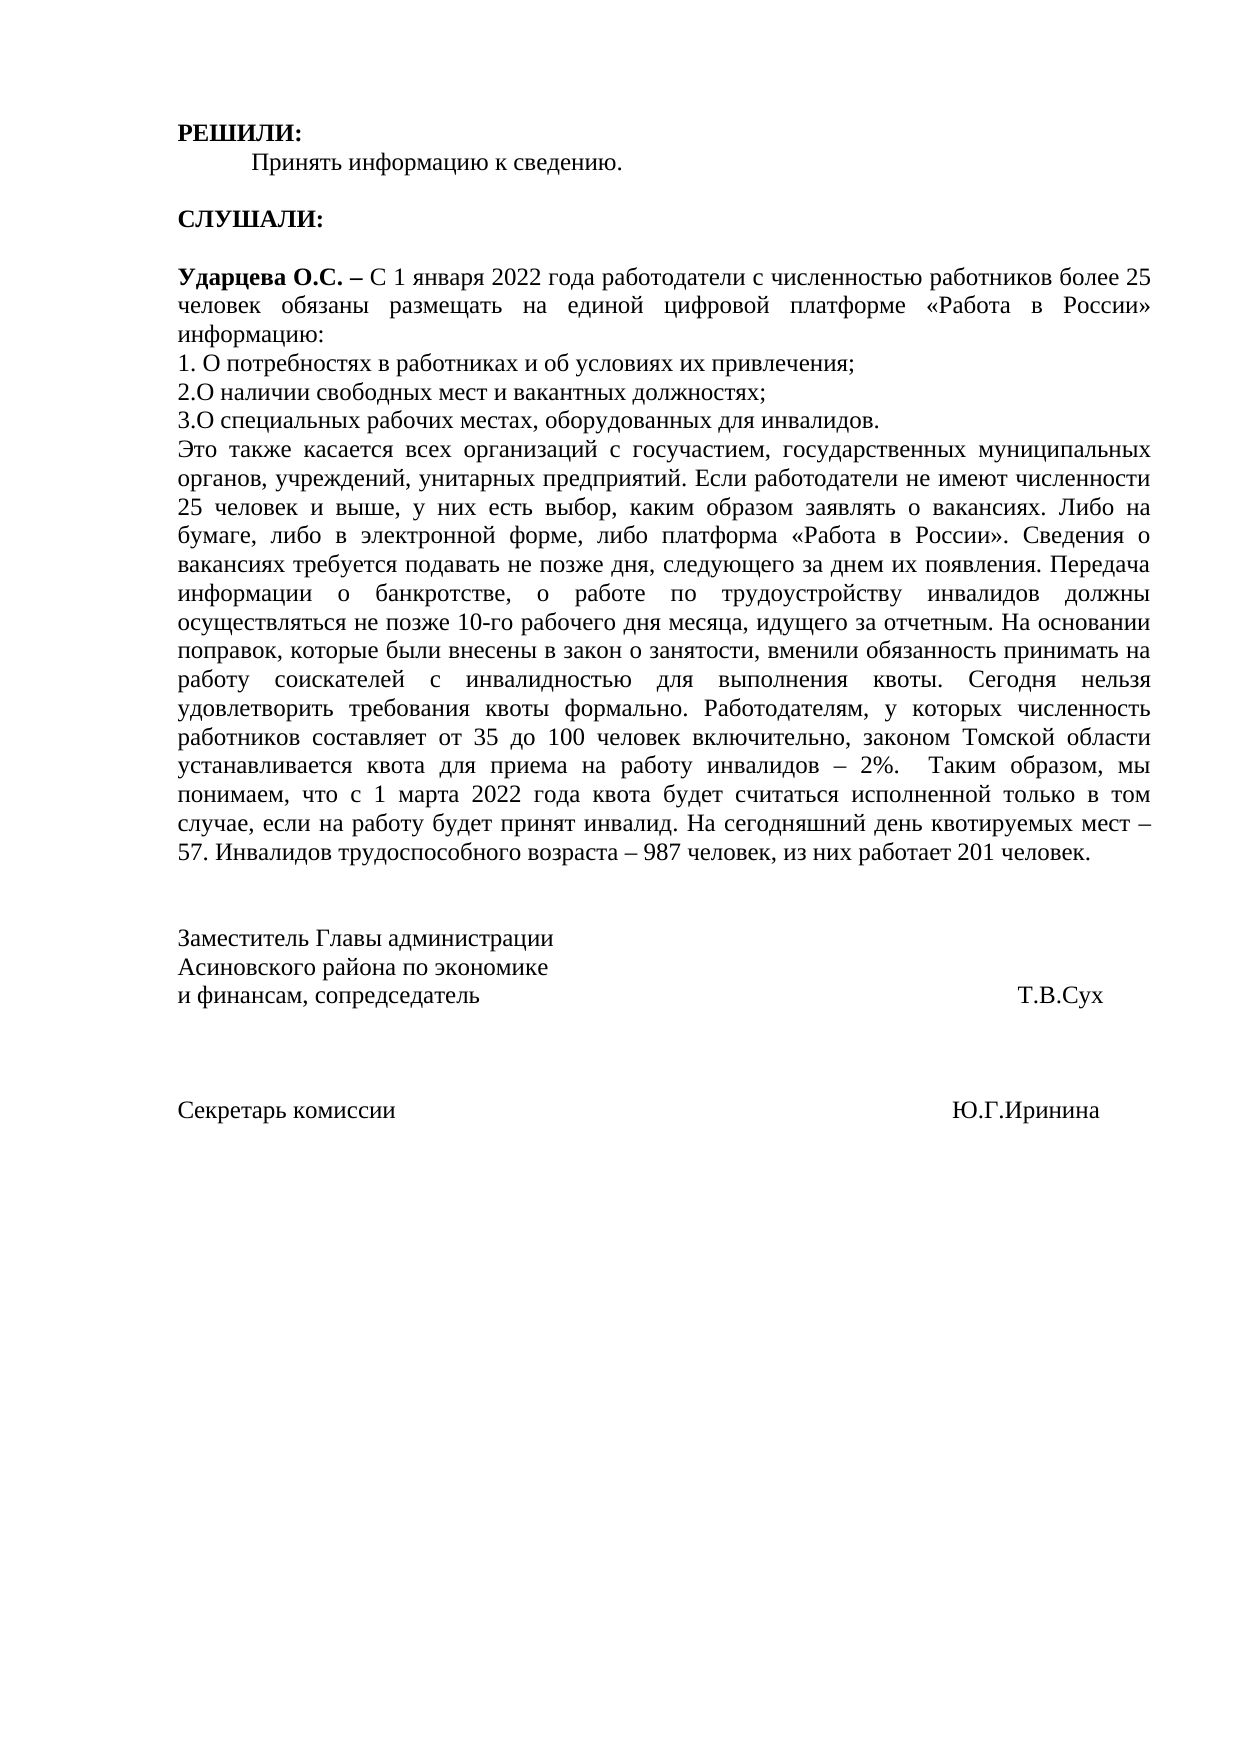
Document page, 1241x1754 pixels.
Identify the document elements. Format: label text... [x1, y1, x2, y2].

text РЕШИЛИ: [177, 118, 1152, 147]
text Заместитель Главы администрации [177, 923, 1152, 952]
text Это также касается всех организаций с госучастием, государственных муниципальных органов, учреждений, унитарных предприятий. Если работодатели не имеют численности 25 человек и выше, у них есть выбор, каким образом заявлять о вакансиях. Либо на бумаге, либо в электронной форме, либо платформа «Работа в России». Сведения о вакансиях требуется подавать не позже дня, следующего за днем их появления. Передача информации о банкротстве, о работе по трудоустройству инвалидов должны осуществляться не позже 10-го рабочего дня месяца, идущего за отчетным. На основании поправок, которые были внесены в закон о занятости, вменили обязанность принимать на работу соискателей с инвалидностью для выполнения квоты. Сегодня нельзя удовлетворить требования квоты формально. Работодателям, у которых численность работников составляет от 35 до 100 человек включительно, законом Томской области устанавливается квота для приема на работу инвалидов – 2%. Таким образом, мы понимаем, что с 1 марта 2022 года квота будет считаться исполненной только в том случае, если на работу будет принят инвалид. На сегодняшний день квотируемых мест – 57. Инвалидов трудоспособного возраста – 987 человек, из них работает 201 человек. [177, 434, 1152, 866]
text Асиновского района по экономике [177, 952, 1152, 981]
text 2.О наличии свободных мест и вакантных должностях; [177, 377, 1152, 406]
text 1. О потребностях в работниках и об условиях их привлечения; [177, 348, 1152, 377]
text Принять информацию к сведению. [177, 147, 1152, 176]
text Ударцева О.С. – С 1 января 2022 года работодатели с численностью работников более 25 человек обязаны размещать на единой цифровой платформе «Работа в России» информацию: [177, 262, 1152, 348]
text Секретарь комиссии Ю.Г.Иринина [177, 1096, 1152, 1124]
text и финансам, сопредседатель Т.В.Сух [177, 981, 1152, 1009]
text СЛУШАЛИ: [177, 204, 1152, 233]
text 3.О специальных рабочих местах, оборудованных для инвалидов. [177, 406, 1152, 434]
